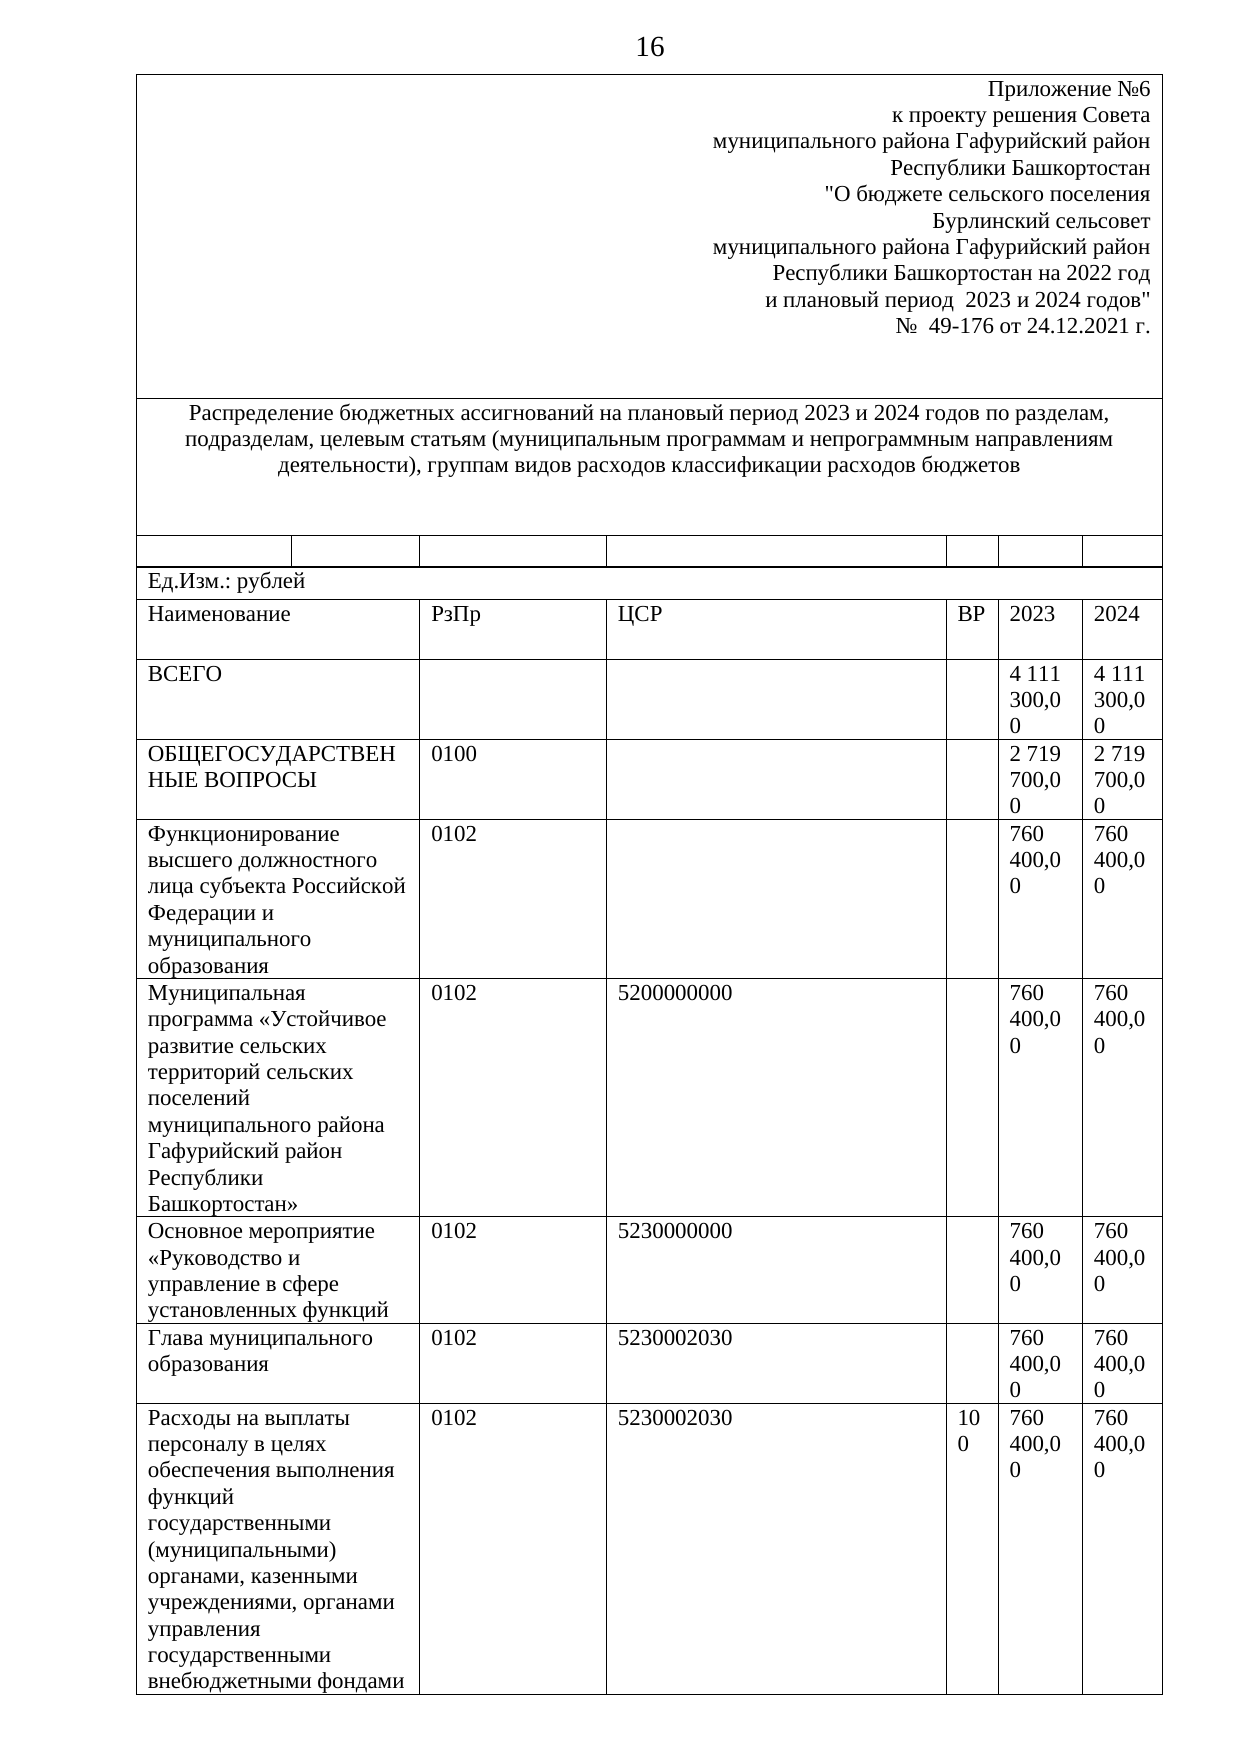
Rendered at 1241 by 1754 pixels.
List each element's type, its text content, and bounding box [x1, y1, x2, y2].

table_cell [947, 536, 998, 566]
table_cell 0102 [420, 1217, 606, 1323]
table_cell Наименование [137, 600, 419, 659]
table_cell [607, 820, 946, 978]
table_cell 0100 [420, 740, 606, 819]
table_cell [420, 660, 606, 739]
table_cell 0102 [420, 1404, 606, 1694]
table_cell 5200000000 [607, 979, 946, 1216]
table_cell 760 400,00 [999, 820, 1082, 978]
table_cell [947, 1324, 998, 1403]
table_cell Глава муниципального образования [137, 1324, 419, 1403]
table_cell 4 111 300,00 [1083, 660, 1162, 739]
table_cell [947, 740, 998, 819]
table_cell [1083, 536, 1162, 566]
table_cell [947, 1217, 998, 1323]
table_cell 760 400,00 [1083, 820, 1162, 978]
table_cell 4 111 300,00 [999, 660, 1082, 739]
table_cell 2023 [999, 600, 1082, 659]
table_cell 2024 [1083, 600, 1162, 659]
table_cell 2 719 700,00 [1083, 740, 1162, 819]
table_cell 0102 [420, 1324, 606, 1403]
table_cell 760 400,00 [1083, 1324, 1162, 1403]
table_cell 5230002030 [607, 1324, 946, 1403]
table_cell [947, 820, 998, 978]
table_cell ВР [947, 600, 998, 659]
table_cell 760 400,00 [1083, 1404, 1162, 1694]
table_cell РзПр [420, 600, 606, 659]
table_cell ВСЕГО [137, 660, 419, 739]
table_cell [947, 979, 998, 1216]
table_cell [607, 660, 946, 739]
table_cell ОБЩЕГОСУДАРСТВЕННЫЕ ВОПРОСЫ [137, 740, 419, 819]
table_cell [607, 536, 946, 566]
table_cell 5230002030 [607, 1404, 946, 1694]
table_cell [947, 660, 998, 739]
table_cell Расходы на выплаты персоналу в целях обеспечения выполнения функций государственными (муниципальными) органами, казенными учреждениями, органами управления государственными внебюджетными фондами [137, 1404, 419, 1694]
table_cell Ед.Изм.: рублей [137, 568, 1162, 599]
table_cell [420, 536, 606, 566]
table_cell [292, 536, 419, 566]
table_cell 760 400,00 [1083, 1217, 1162, 1323]
table_header Приложение №6 к проекту решения Совета муниципального района Гафурийский район Республики Башкортостан "О бюджете сельского поселения Бурлинский сельсовет муниципального района Гафурийский район Республики Башкортостан на 2022 год и плановый период 2023 и 2024 годов" № 49-176 от 24.12.2021 г. [137, 75, 1162, 398]
table_cell Распределение бюджетных ассигнований на плановый период 2023 и 2024 годов по разделам, подразделам, целевым статьям (муниципальным программам и непрограммным направлениям деятельности), группам видов расходов классификации расходов бюджетов [137, 399, 1162, 535]
table_cell 760 400,00 [999, 1404, 1082, 1694]
table_cell 100 [947, 1404, 998, 1694]
table_cell Муниципальная программа «Устойчивое развитие сельских территорий сельских поселений муниципального района Гафурийский район Республики Башкортостан» [137, 979, 419, 1216]
table_cell Функционирование высшего должностного лица субъекта Российской Федерации и муниципального образования [137, 820, 419, 978]
table_cell Основное мероприятие «Руководство и управление в сфере установленных функций [137, 1217, 419, 1323]
table_cell ЦСР [607, 600, 946, 659]
table_cell [137, 536, 291, 566]
table_cell 760 400,00 [999, 1324, 1082, 1403]
table_cell 0102 [420, 979, 606, 1216]
table_cell 760 400,00 [999, 1217, 1082, 1323]
table_cell 2 719 700,00 [999, 740, 1082, 819]
table_cell 760 400,00 [999, 979, 1082, 1216]
table_cell [999, 536, 1082, 566]
table_cell 0102 [420, 820, 606, 978]
table_cell [607, 740, 946, 819]
table_cell 5230000000 [607, 1217, 946, 1323]
table_cell 760 400,00 [1083, 979, 1162, 1216]
